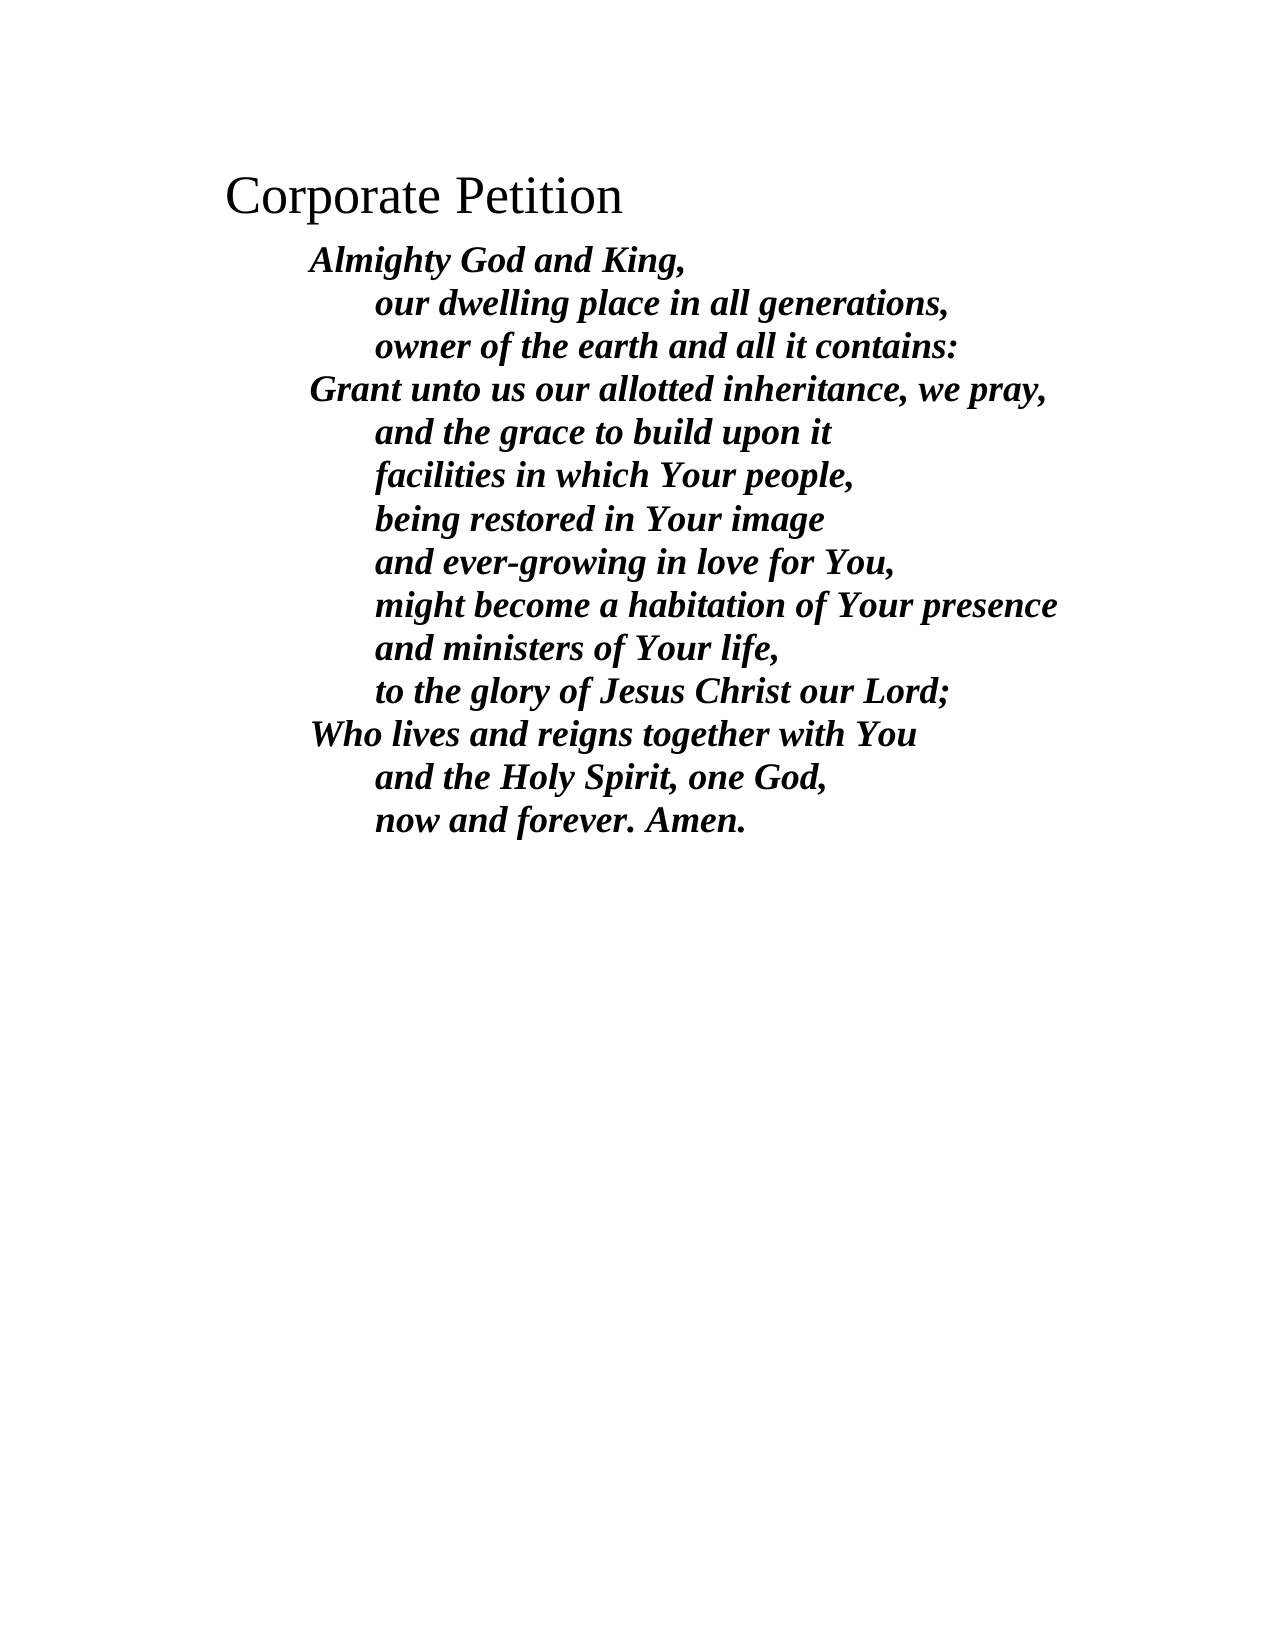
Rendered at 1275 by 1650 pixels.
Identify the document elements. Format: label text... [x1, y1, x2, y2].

text to the glory of Jesus Christ our Lord; [309, 668, 1125, 712]
text and the Holy Spirit, one God, [309, 755, 1125, 798]
text our dwelling place in all generations, [309, 280, 1125, 323]
text and the grace to build upon it [309, 410, 1125, 453]
text Grant unto us our allotted inheritance, we pray, [309, 367, 1125, 410]
text owner of the earth and all it contains: [309, 323, 1125, 367]
text and ministers of Your life, [309, 625, 1125, 668]
text facilities in which Your people, [309, 453, 1125, 496]
text and ever-growing in love for You, [309, 539, 1125, 582]
text might become a habitation of Your presence [309, 582, 1125, 625]
text being restored in Your image [309, 496, 1125, 539]
text now and forever. Amen. [309, 798, 1125, 841]
subtitle Corporate Petition [225, 162, 1125, 225]
text Almighty God and King, [309, 237, 1125, 280]
text Who lives and reigns together with You [309, 712, 1125, 755]
